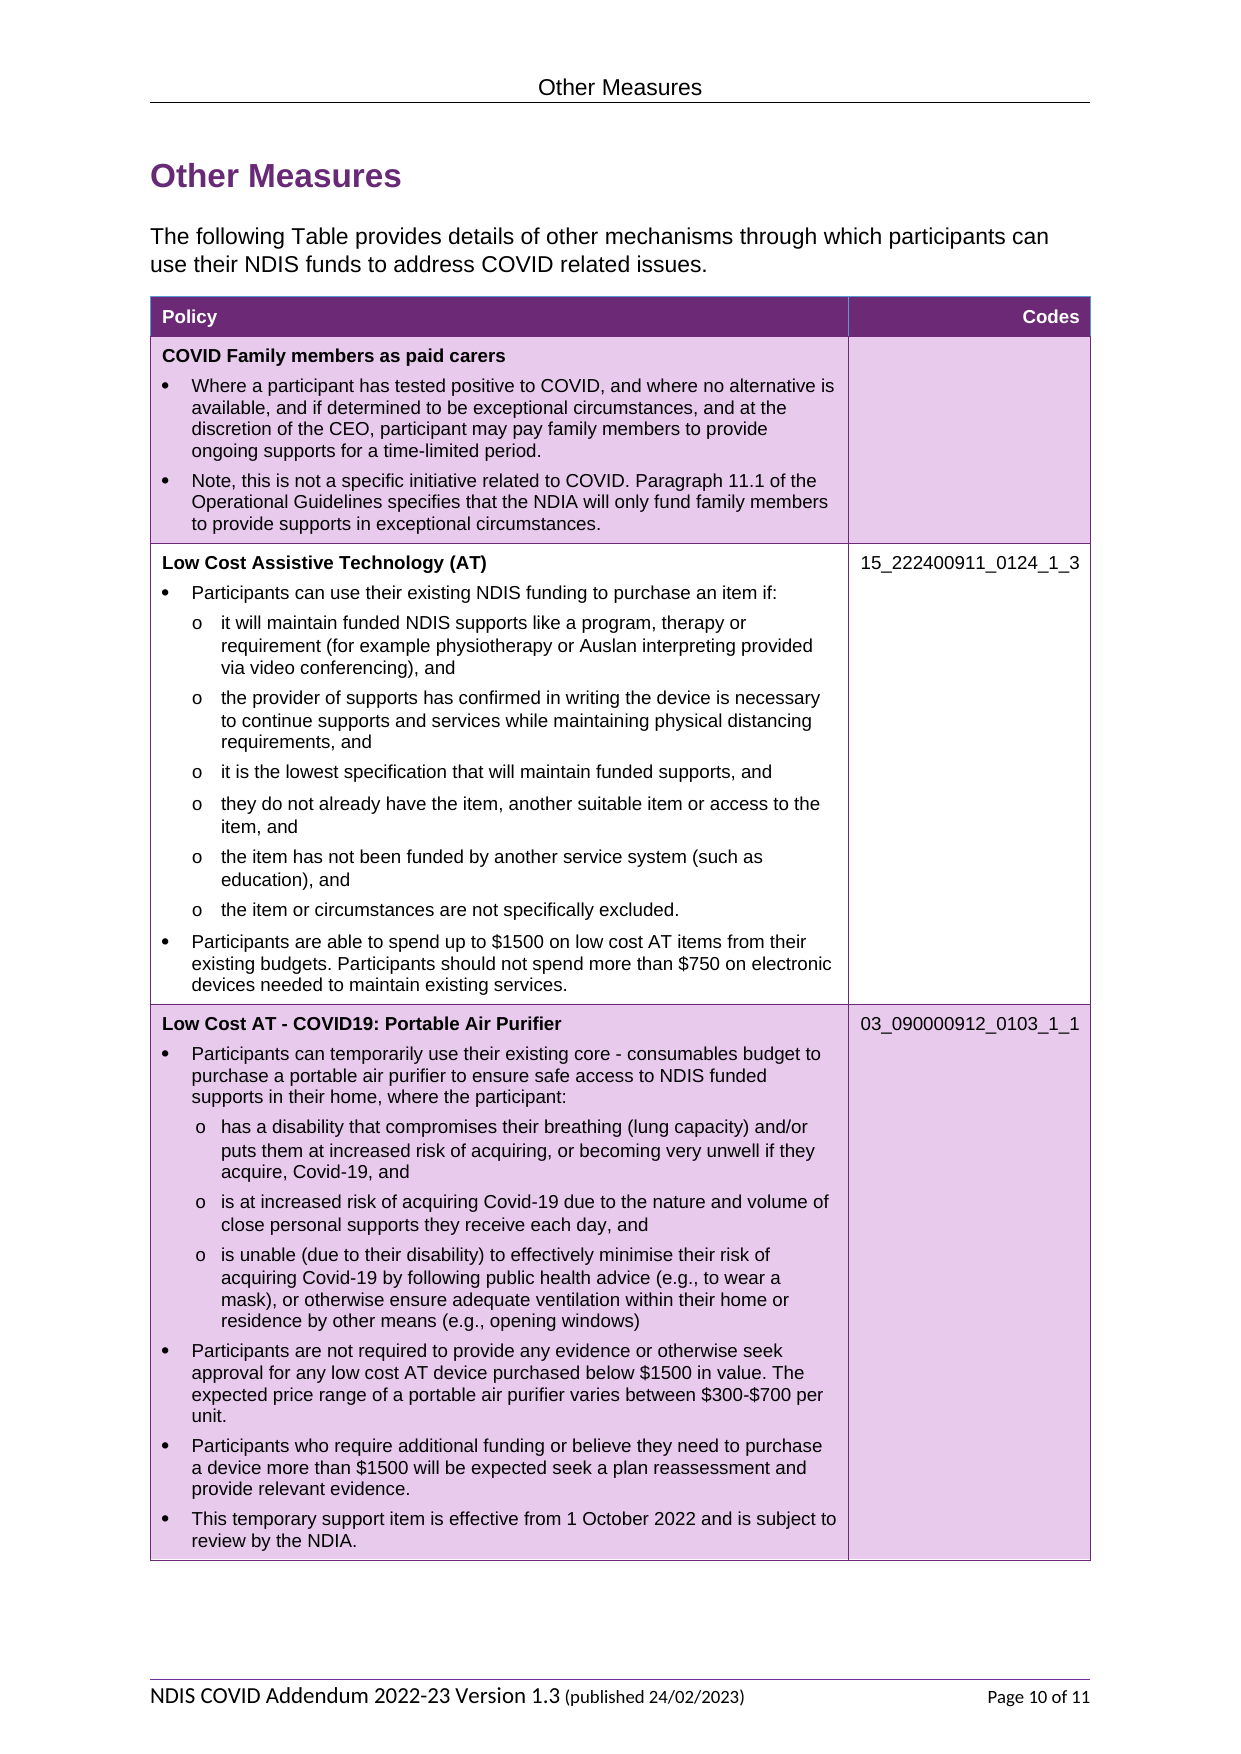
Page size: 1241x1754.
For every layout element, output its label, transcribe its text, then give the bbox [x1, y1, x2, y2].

table_cell 15_222400911_0124_1_3 [849, 544, 1090, 1004]
subtitle Other Measures [150, 156, 1090, 195]
table_cell Low Cost AT - COVID19: Portable Air Purifier Participants can temporarily use their existing core - consumables budget to purchase a portable air purifier to ensure safe access to NDIS funded supports in their home, where the participant: has a disability that compromises their breathing (lung capacity) and/or puts them at increased risk of acquiring, or becoming very unwell if they acquire, Covid-19, and is at increased risk of acquiring Covid-19 due to the nature and volume of close personal supports they receive each day, and is unable (due to their disability) to effectively minimise their risk of acquiring Covid-19 by following public health advice (e.g., to wear a mask), or otherwise ensure adequate ventilation within their home or residence by other means (e.g., opening windows) Participants are not required to provide any evidence or otherwise seek approval for any low cost AT device purchased below $1500 in value. The expected price range of a portable air purifier varies between $300-$700 per unit. Participants who require additional funding or believe they need to purchase a device more than $1500 will be expected seek a plan reassessment and provide relevant evidence. This temporary support item is effective from 1 October 2022 and is subject to review by the NDIA. [151, 1005, 848, 1559]
table_cell Low Cost Assistive Technology (AT) Participants can use their existing NDIS funding to purchase an item if: it will maintain funded NDIS supports like a program, therapy or requirement (for example physiotherapy or Auslan interpreting provided via video conferencing), and the provider of supports has confirmed in writing the device is necessary to continue supports and services while maintaining physical distancing requirements, and it is the lowest specification that will maintain funded supports, and they do not already have the item, another suitable item or access to the item, and the item has not been funded by another service system (such as education), and the item or circumstances are not specifically excluded. Participants are able to spend up to $1500 on low cost AT items from their existing budgets. Participants should not spend more than $750 on electronic devices needed to maintain existing services. [151, 544, 848, 1004]
table_header Codes [849, 297, 1090, 336]
table_cell 03_090000912_0103_1_1 [849, 1005, 1090, 1559]
table_cell COVID Family members as paid carers Where a participant has tested positive to COVID, and where no alternative is available, and if determined to be exceptional circumstances, and at the discretion of the CEO, participant may pay family members to provide ongoing supports for a time-limited period. Note, this is not a specific initiative related to COVID. Paragraph 11.1 of the Operational Guidelines specifies that the NDIA will only fund family members to provide supports in exceptional circumstances. [151, 337, 848, 543]
table_cell [849, 337, 1090, 543]
text The following Table provides details of other mechanisms through which participants can use their NDIS funds to address COVID related issues. [150, 223, 1090, 277]
table_header Policy [151, 297, 848, 336]
